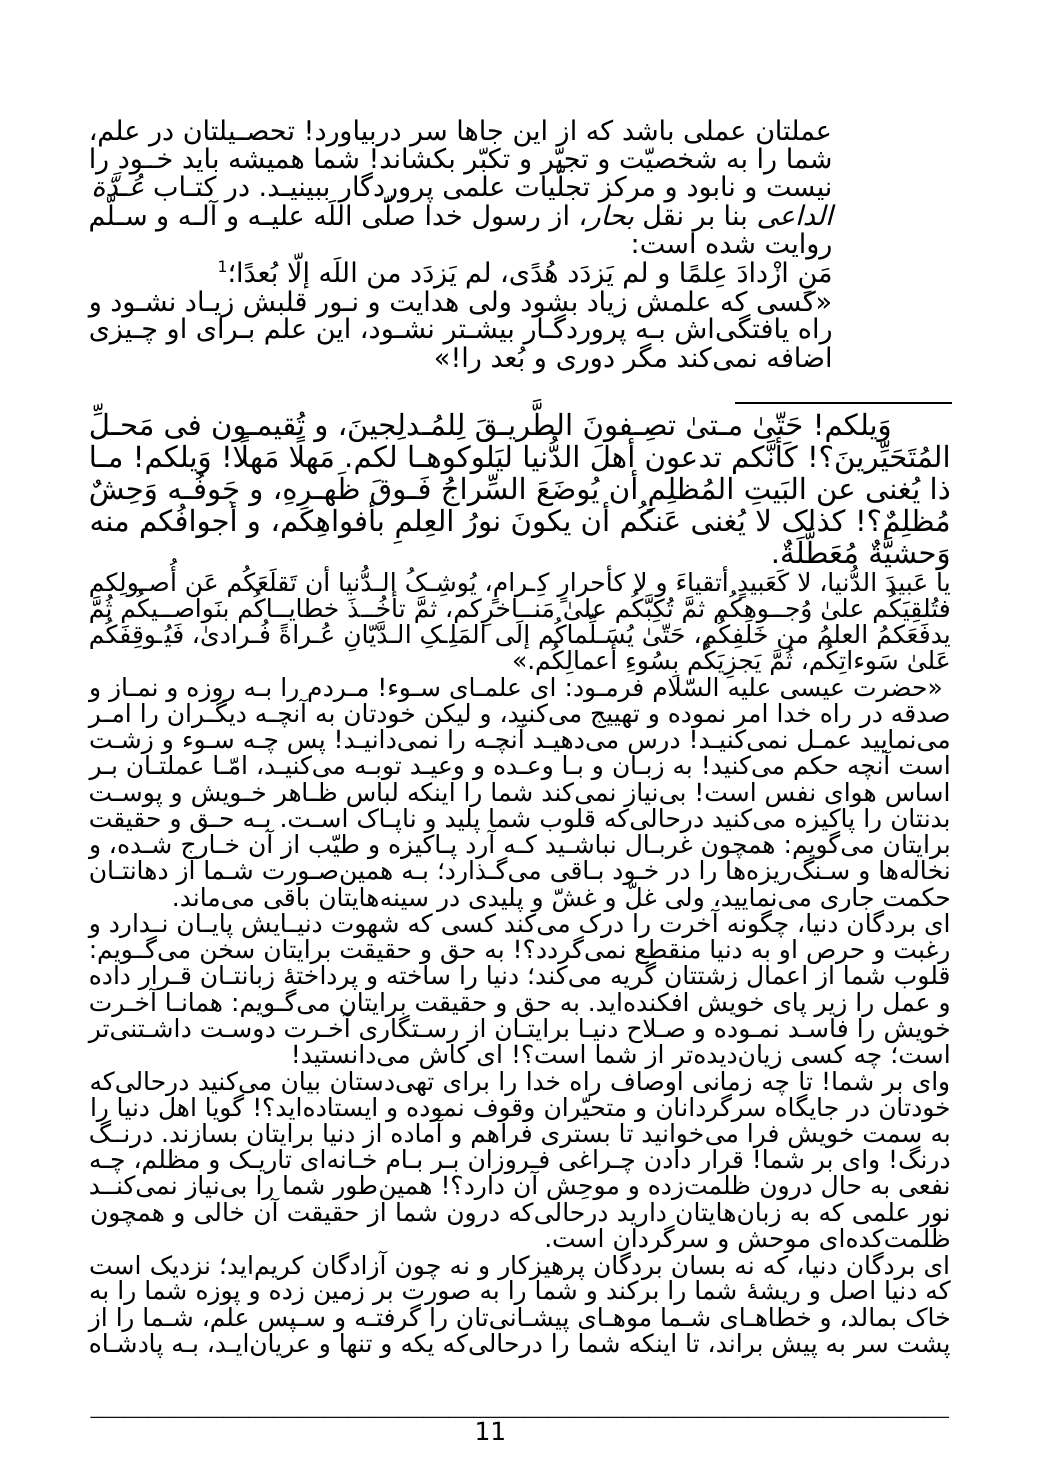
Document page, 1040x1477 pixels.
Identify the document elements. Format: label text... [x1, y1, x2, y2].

text و این اعظم از خطرات است که آن علم صاف و پاک، الآن در کانون وجود این شخص تبدیل به یک کانون آتش، و آن مرکز خیر تبدیل به یک جهنّم گداخته شده است؛ و لذا در روایات داریم که از این علما بترسید و دنبال هم‌چنین عالمی نروید! مبادا اینکه شما عملتان عملی باشد که از این جاها سر دربیاورد! تحصیلتان در علم، شما را به شخصیّت و تجبّر و تکبّر بکشاند! شما همیشه باید خود را نیست و نابود و مرکز تجلّیات علمی پروردگار ببینید. در کتاب عُدَّة الداعی بنا بر نقل بحار، از رسول خدا صلّی اللَه علیه و آله و سلّم روایت شده است: [89, 118, 833, 260]
text مَنِ ازْدادَ عِلمًا و لم یَزدَد هُدًی، لم یَزدَد من اللَه إلّا بُعدًا؛ [89, 260, 833, 288]
text «کسی که علمش زیاد بشود ولی هدایت و نور قلبش زیاد نشود و راه یافتگی‌اش به پروردگار بیشتر نشود، این علم برای او چیزی اضافه نمی‌کند مگر دوری و بُعد را!» [89, 288, 833, 374]
